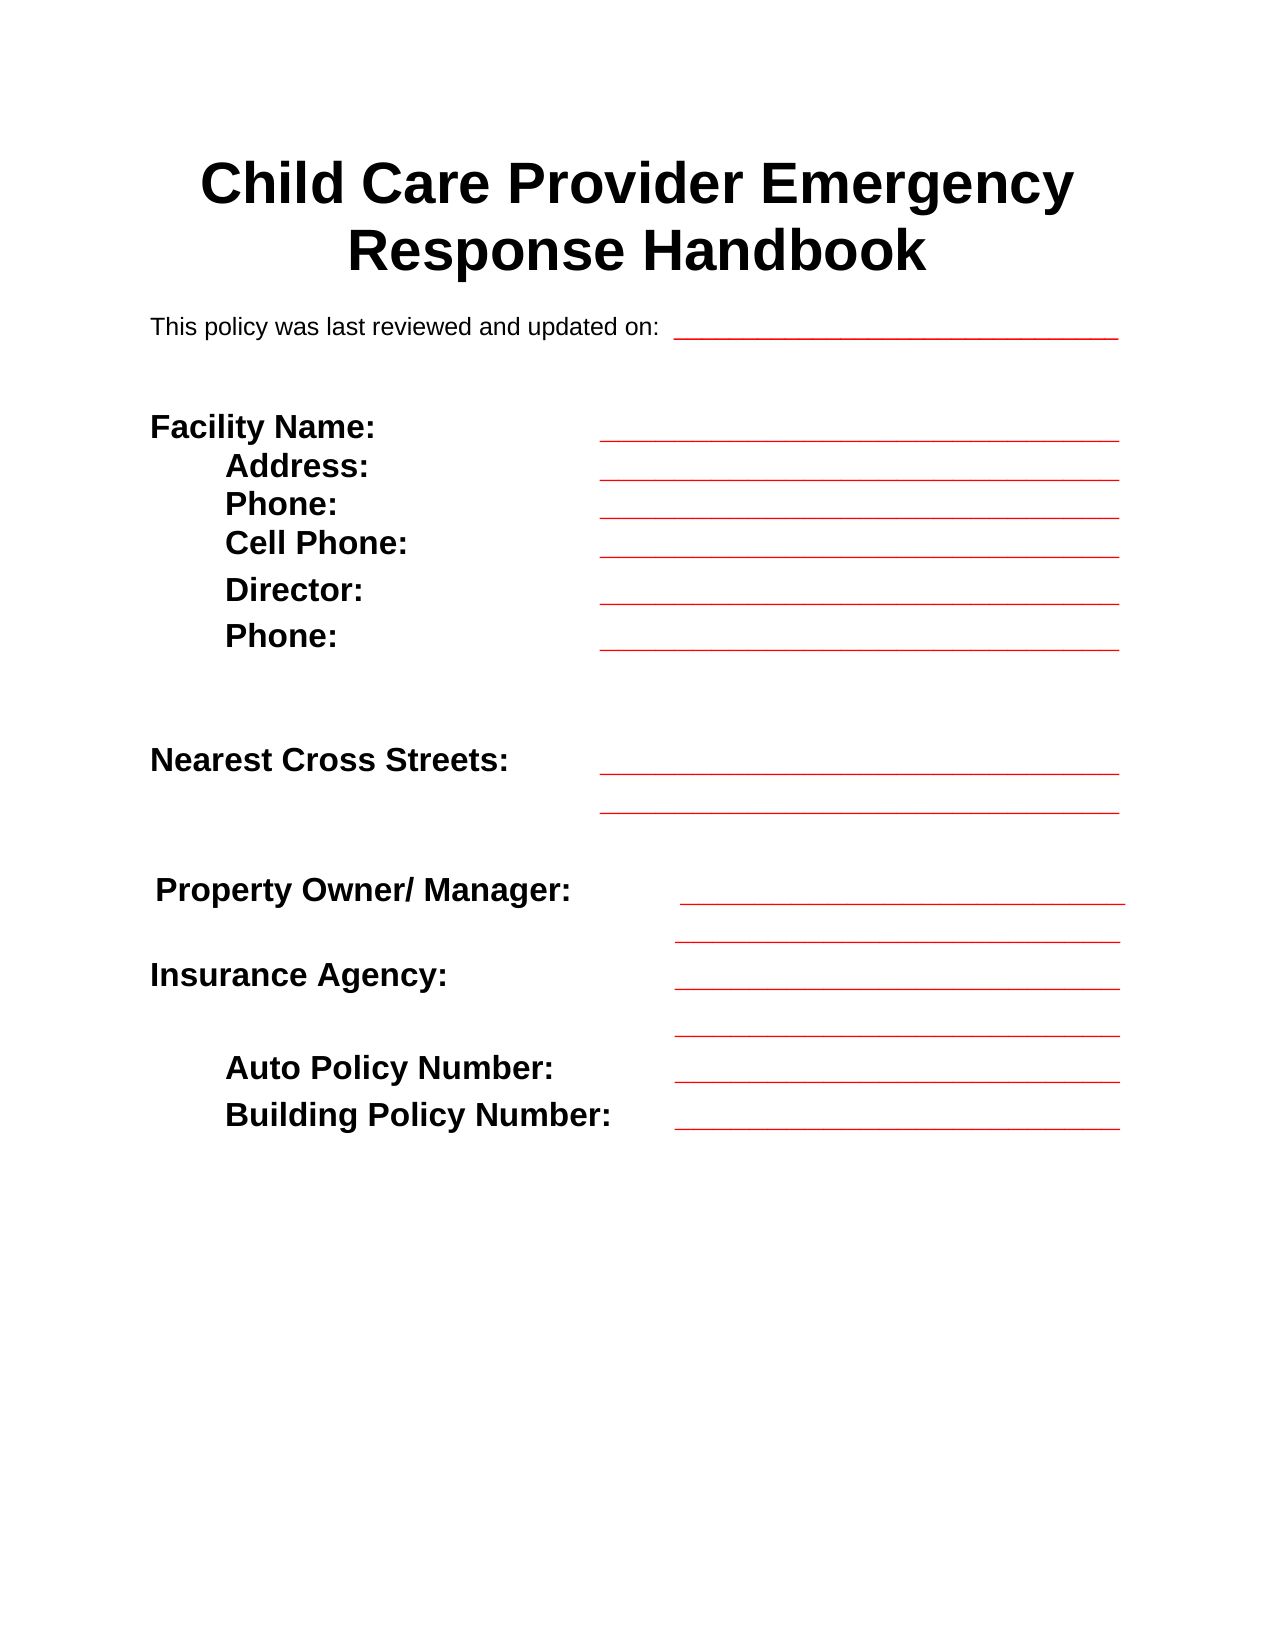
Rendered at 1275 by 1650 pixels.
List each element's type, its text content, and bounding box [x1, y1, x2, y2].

text Property Owner/ Manager: ________________________ ________________________ [150, 870, 1125, 947]
text ________________________ [150, 1002, 1125, 1040]
text Nearest Cross Streets: ____________________________ [150, 740, 1125, 778]
text Auto Policy Number: ________________________ [225, 1048, 1125, 1087]
text Cell Phone: ____________________________ [150, 523, 1125, 561]
text Response Handbook [150, 216, 1125, 283]
text Building Policy Number: ________________________ [150, 1095, 1125, 1134]
text Insurance Agency: ________________________ [150, 955, 1125, 993]
text Director: ____________________________ [150, 570, 1125, 608]
text This policy was last reviewed and updated on: ________________________________ [150, 312, 1125, 340]
text Phone: ____________________________ [150, 616, 1125, 655]
text Child Care Provider Emergency [150, 149, 1125, 216]
text Facility Name: ____________________________ [150, 408, 1125, 446]
text ____________________________ [150, 778, 1125, 817]
text Address: ____________________________ [150, 446, 1125, 484]
text Phone: ____________________________ [150, 484, 1125, 523]
